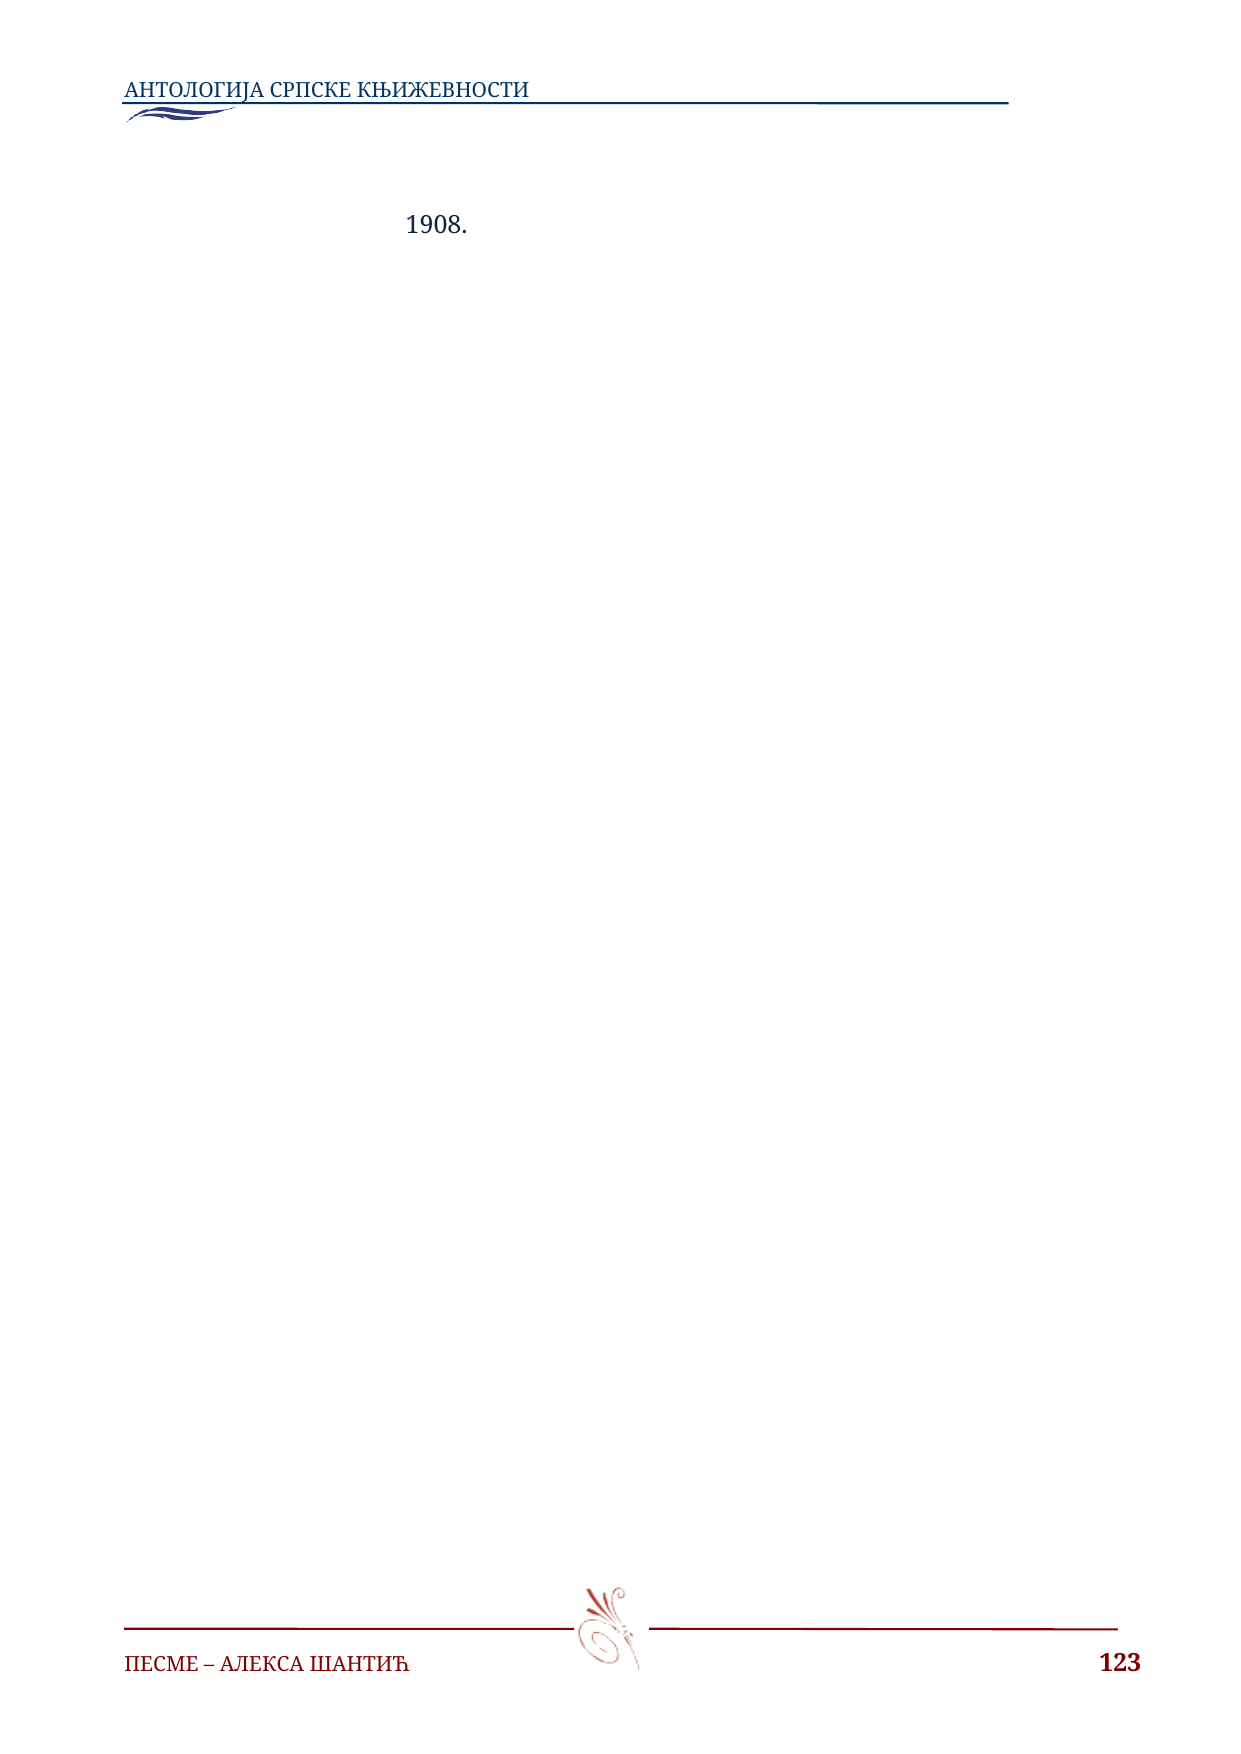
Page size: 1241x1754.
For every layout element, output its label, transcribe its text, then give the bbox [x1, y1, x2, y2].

text 1908. [124, 207, 1146, 241]
